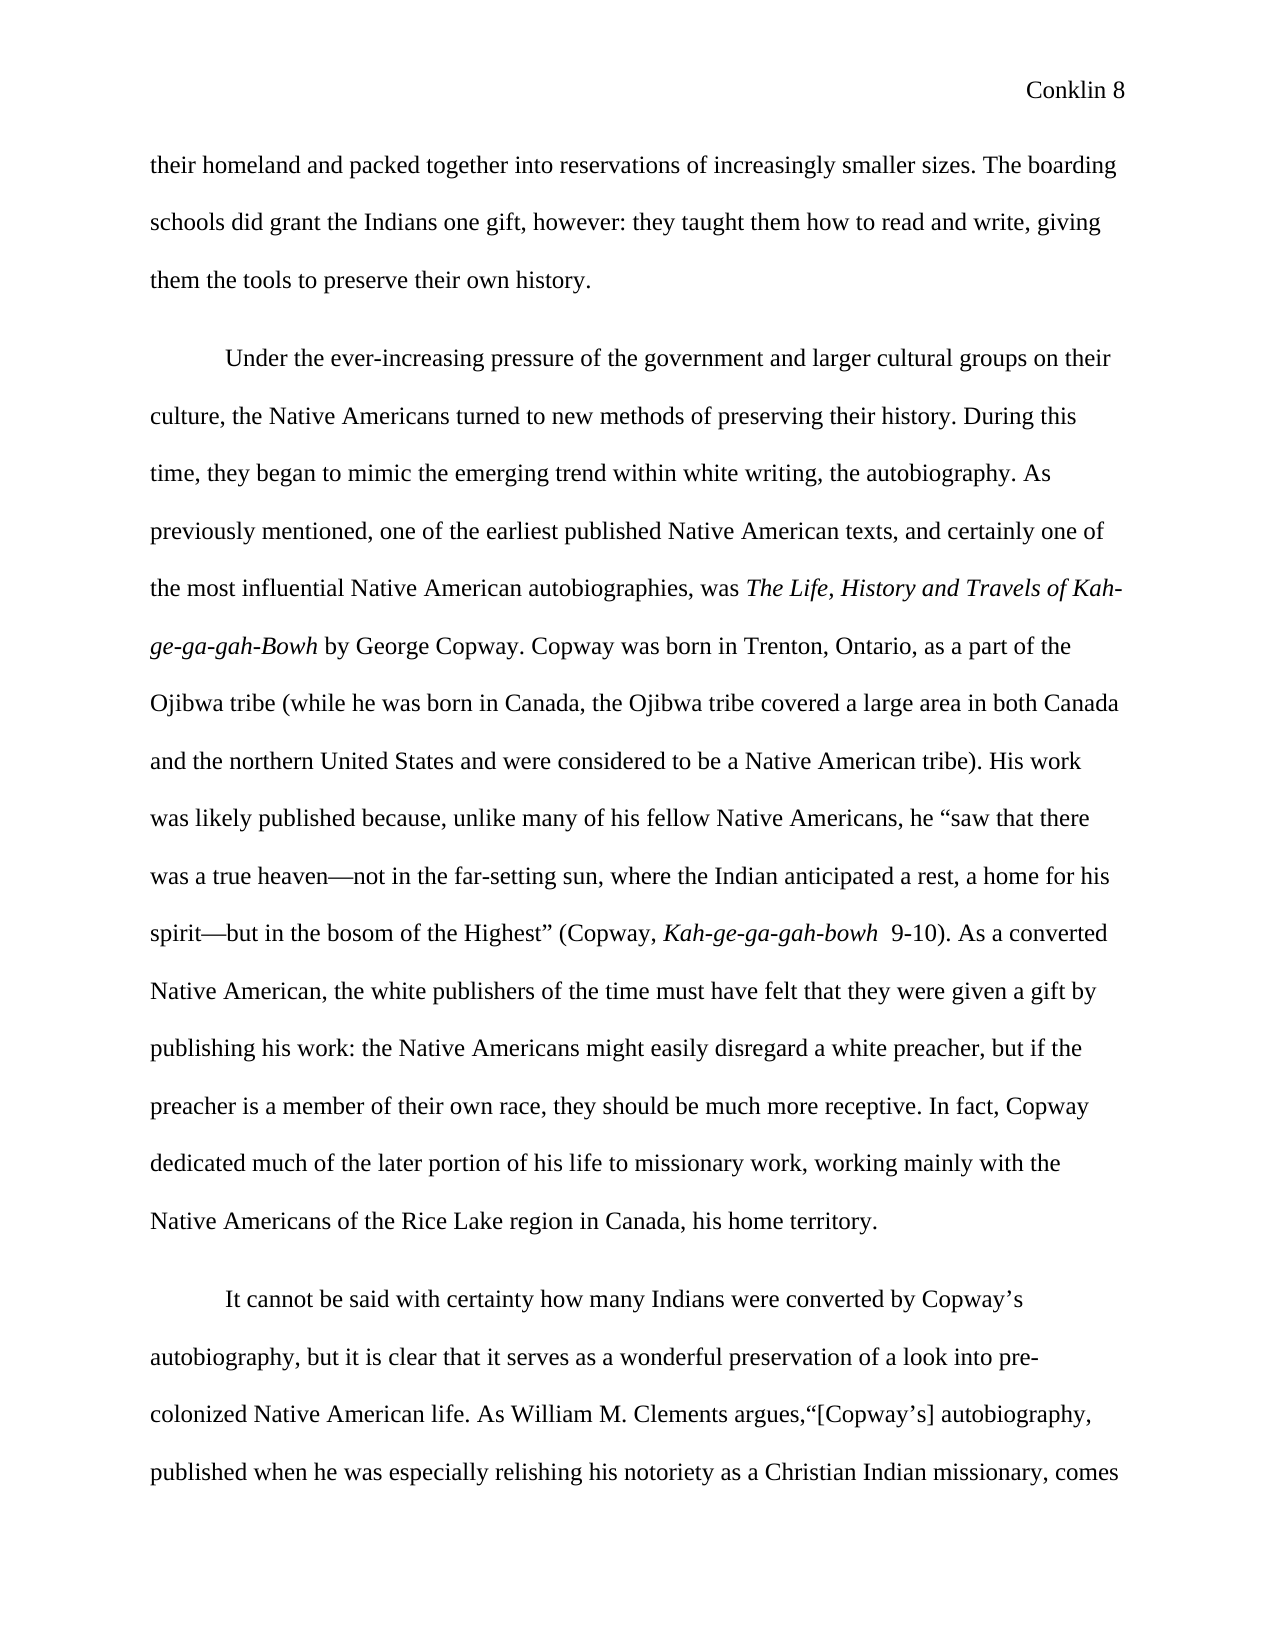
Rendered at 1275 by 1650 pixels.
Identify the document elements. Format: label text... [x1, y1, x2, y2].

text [150, 150, 1125, 294]
text Under the ever-increasing pressure of the government and larger cultural groups on their culture, the Native Americans turned to new methods of preserving their history. During this time, they began to mimic the emerging trend within white writing, the autobiography. As previously mentioned, one of the earliest published Native American texts, and certainly one of the most influential Native American autobiographies, was The Life, History and Travels of Kah-ge-ga-gah-Bowh by George Copway. Copway was born in Trenton, Ontario, as a part of the Ojibwa tribe (while he was born in Canada, the Ojibwa tribe covered a large area in both Canada and the northern United States and were considered to be a Native American tribe). His work was likely published because, unlike many of his fellow Native Americans, he “saw that there was a true heaven—not in the far-setting sun, where the Indian anticipated a rest, a home for his spirit—but in the bosom of the Highest” (Copway, Kah-ge-ga-gah-bowh 9-10). As a converted Native American, the white publishers of the time must have felt that they were given a gift by publishing his work: the Native Americans might easily disregard a white preacher, but if the preacher is a member of their own race, they should be much more receptive. In fact, Copway dedicated much of the later portion of his life to missionary work, working mainly with the Native Americans of the Rice Lake region in Canada, his home territory. [150, 343, 1125, 1234]
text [150, 1284, 1125, 1485]
